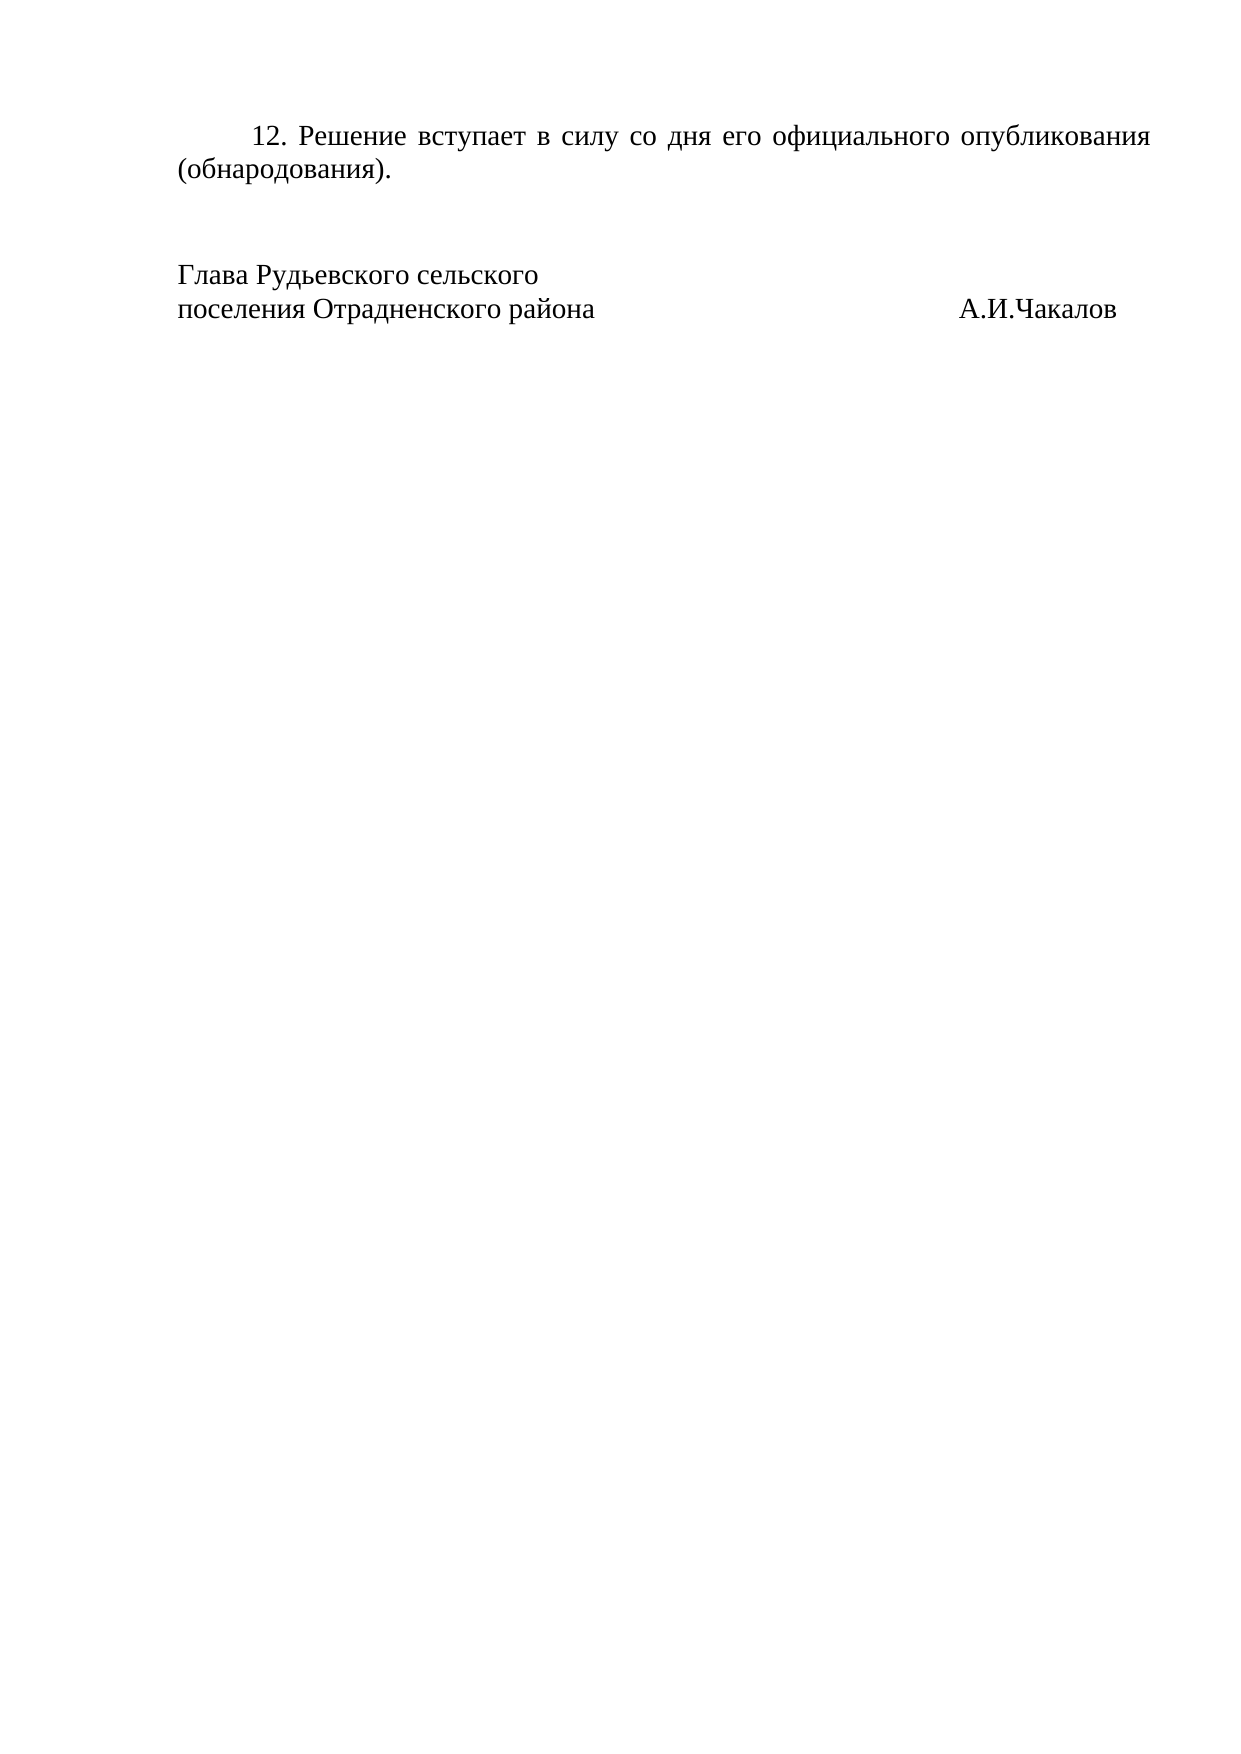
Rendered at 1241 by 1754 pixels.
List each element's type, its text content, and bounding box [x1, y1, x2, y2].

text 12. Решение вступает в силу со дня его официального опубликования (обнародования). [177, 118, 1152, 185]
text Глава Рудьевского сельского [177, 257, 1152, 291]
text поселения Отрадненского района А.И.Чакалов [177, 291, 1152, 324]
